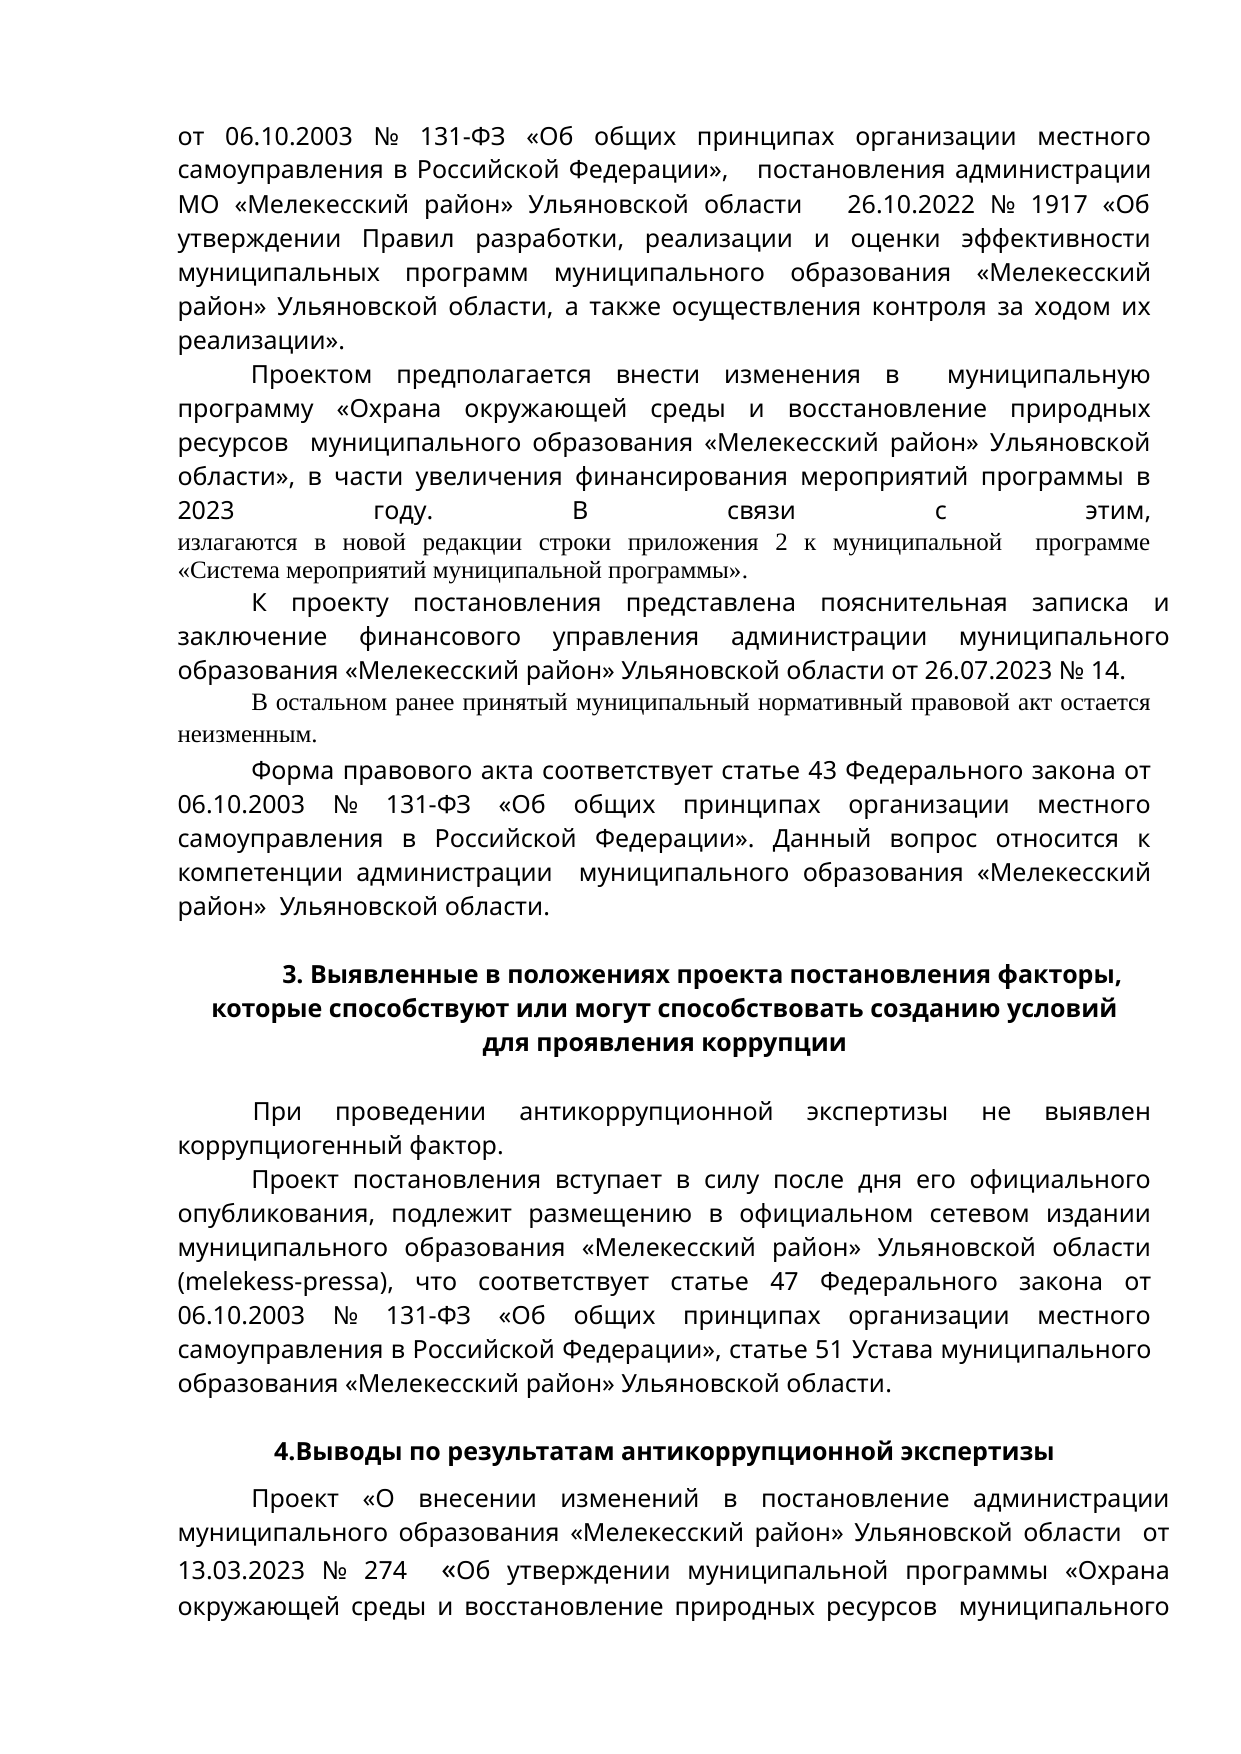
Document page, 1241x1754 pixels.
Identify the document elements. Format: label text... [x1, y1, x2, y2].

text Проект постановления вступает в силу после дня его официального опубликования, подлежит размещению в официальном сетевом издании муниципального образования «Мелекесский район» Ульяновской области (melekess-pressa), что соответствует статье 47 Федерального закона от 06.10.2003 № 131-ФЗ «Об общих принципах организации местного самоуправления в Российской Федерации», статье 51 Устава муниципального образования «Мелекесский район» Ульяновской области. [177, 1161, 1152, 1400]
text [177, 1480, 1170, 1622]
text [177, 118, 1152, 357]
text К проекту постановления представлена пояснительная записка и заключение финансового управления администрации муниципального образования «Мелекесский район» Ульяновской области от 26.07.2023 № 14. [177, 584, 1170, 687]
text Проектом предполагается внести изменения в муниципальную программу «Охрана окружающей среды и восстановление природных ресурсов муниципального образования «Мелекесский район» Ульяновской области», в части увеличения финансирования мероприятий программы в 2023 году. В связи с этим, излагаются в новой редакции строки приложения 2 к муниципальной программе «Система мероприятий муниципальной программы». [177, 357, 1152, 584]
text При проведении антикоррупционной экспертизы не выявлен коррупциогенный фактор. [177, 1093, 1152, 1161]
text для проявления коррупции [177, 1025, 1152, 1059]
text 3. Выявленные в положениях проекта постановления факторы, которые способствуют или могут способствовать созданию условий [177, 957, 1152, 1025]
text В остальном ранее принятый муниципальный нормативный правовой акт остается неизменным. [177, 687, 1152, 748]
text 4.Выводы по результатам антикоррупционной экспертизы [177, 1434, 1152, 1468]
text Форма правового акта соответствует статье 43 Федерального закона от 06.10.2003 № 131-ФЗ «Об общих принципах организации местного самоуправления в Российской Федерации». Данный вопрос относится к компетенции администрации муниципального образования «Мелекесский район» Ульяновской области. [177, 753, 1152, 923]
